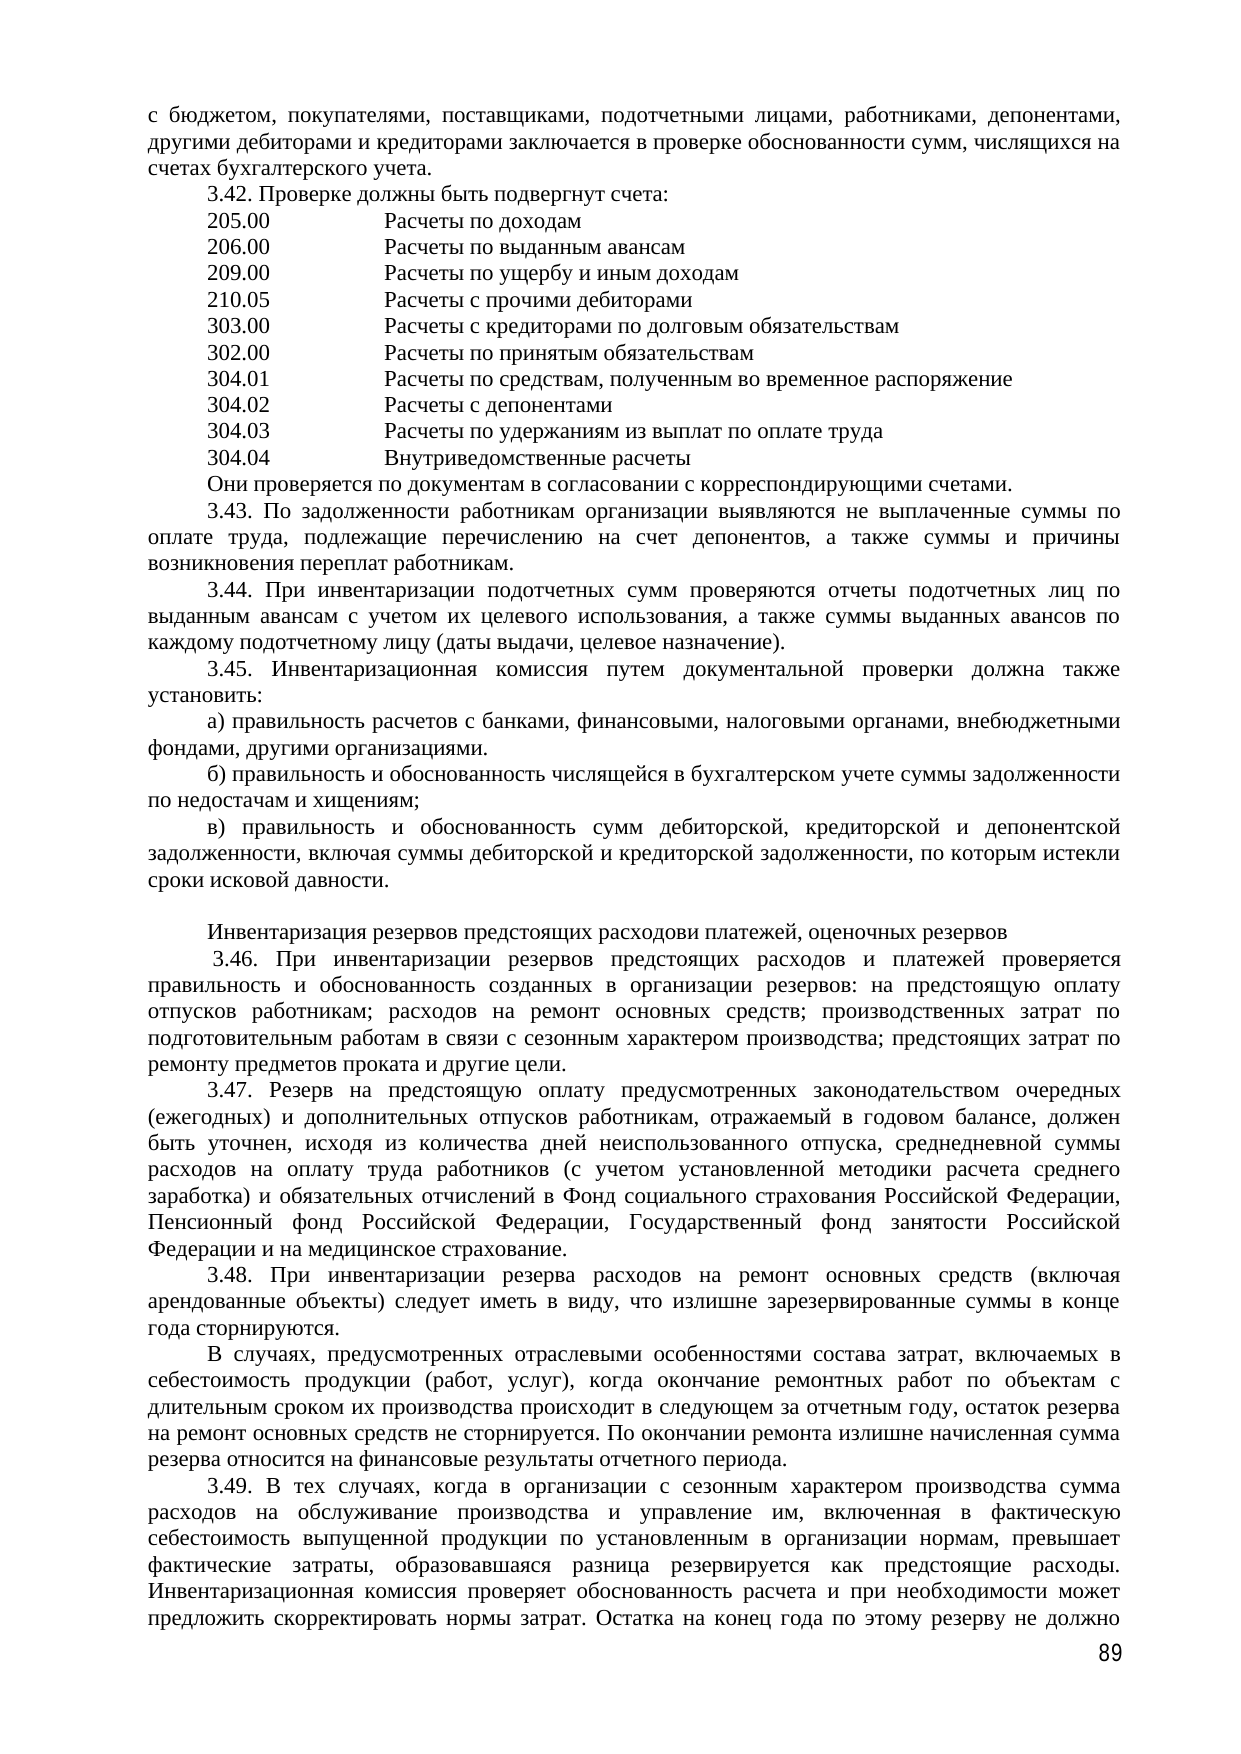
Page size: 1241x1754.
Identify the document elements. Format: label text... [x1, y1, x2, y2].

text б) правильность и обоснованность числящейся в бухгалтерском учете суммы задолженности по недостачам и хищениям; [148, 760, 1122, 813]
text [148, 101, 1122, 180]
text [148, 1472, 1122, 1630]
text в) правильность и обоснованность сумм дебиторской, кредиторской и депонентской задолженности, включая суммы дебиторской и кредиторской задолженности, по которым истекли сроки исковой давности. [148, 813, 1122, 892]
text 3.45. Инвентаризационная комиссия путем документальной проверки должна также установить: [148, 655, 1122, 707]
text 206.00 Расчеты по выданным авансам [148, 233, 1122, 259]
text 3.48. При инвентаризации резерва расходов на ремонт основных средств (включая арендованные объекты) следует иметь в виду, что излишне зарезервированные суммы в конце года сторнируются. [148, 1261, 1122, 1340]
text 210.05 Расчеты с прочими дебиторами [148, 286, 1122, 312]
text 304.04 Внутриведомственные расчеты [148, 444, 1122, 470]
text 303.00 Расчеты с кредиторами по долговым обязательствам [148, 312, 1122, 338]
text Они проверяется по документам в согласовании с корреспондирующими счетами. [148, 470, 1122, 497]
text 304.03 Расчеты по удержаниям из выплат по оплате труда [148, 418, 1122, 444]
text 302.00 Расчеты по принятым обязательствам [148, 338, 1122, 365]
text 205.00 Расчеты по доходам [148, 207, 1122, 233]
text 304.02 Расчеты с депонентами [148, 391, 1122, 418]
text 3.42. Проверке должны быть подвергнут счета: [148, 180, 1122, 207]
text а) правильность расчетов с банками, финансовыми, налоговыми органами, внебюджетными фондами, другими организациями. [148, 707, 1122, 760]
text Инвентаризация резервов предстоящих расходови платежей, оценочных резервов [148, 918, 1122, 945]
text 3.44. При инвентаризации подотчетных сумм проверяются отчеты подотчетных лиц по выданным авансам с учетом их целевого использования, а также суммы выданных авансов по каждому подотчетному лицу (даты выдачи, целевое назначение). [148, 576, 1122, 655]
text 209.00 Расчеты по ущербу и иным доходам [148, 259, 1122, 286]
text В случаях, предусмотренных отраслевыми особенностями состава затрат, включаемых в себестоимость продукции (работ, услуг), когда окончание ремонтных работ по объектам с длительным сроком их производства происходит в следующем за отчетным году, остаток резерва на ремонт основных средств не сторнируется. По окончании ремонта излишне начисленная сумма резерва относится на финансовые результаты отчетного периода. [148, 1340, 1122, 1472]
text 3.46. При инвентаризации резервов предстоящих расходов и платежей проверяется правильность и обоснованность созданных в организации резервов: на предстоящую оплату отпусков работникам; расходов на ремонт основных средств; производственных затрат по подготовительным работам в связи с сезонным характером производства; предстоящих затрат по ремонту предметов проката и другие цели. [148, 945, 1122, 1076]
text 3.47. Резерв на предстоящую оплату предусмотренных законодательством очередных (ежегодных) и дополнительных отпусков работникам, отражаемый в годовом балансе, должен быть уточнен, исходя из количества дней неиспользованного отпуска, среднедневной суммы расходов на оплату труда работников (с учетом установленной методики расчета среднего заработка) и обязательных отчислений в Фонд социального страхования Российской Федерации, Пенсионный фонд Российской Федерации, Государственный фонд занятости Российской Федерации и на медицинское страхование. [148, 1076, 1122, 1261]
text 3.43. По задолженности работникам организации выявляются не выплаченные суммы по оплате труда, подлежащие перечислению на счет депонентов, а также суммы и причины возникновения переплат работникам. [148, 497, 1122, 576]
text 304.01 Расчеты по средствам, полученным во временное распоряжение [148, 365, 1122, 391]
